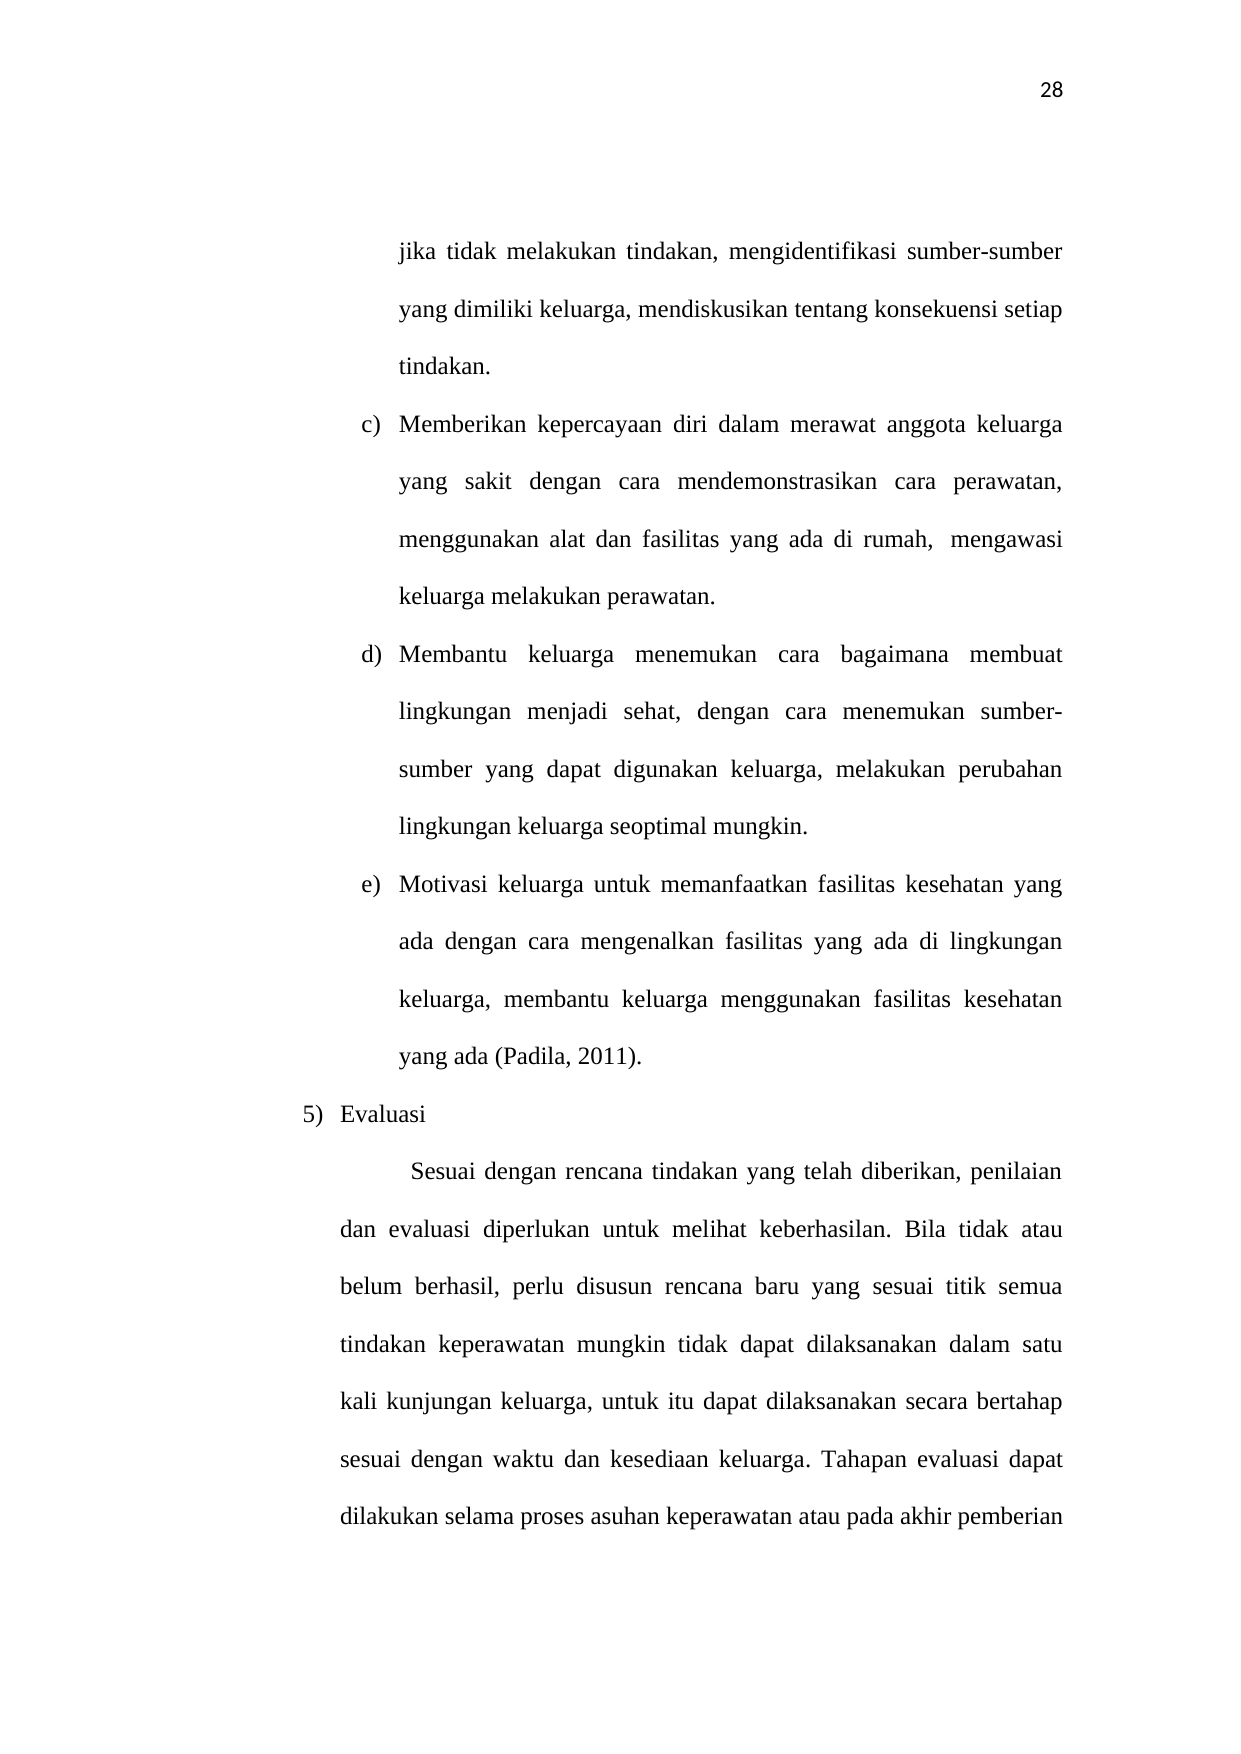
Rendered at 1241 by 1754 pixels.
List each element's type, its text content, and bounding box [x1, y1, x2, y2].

list Membantu keluarga menemukan cara bagaimana membuat lingkungan menjadi sehat, dengan cara menemukan sumber-sumber yang dapat digunakan keluarga, melakukan perubahan lingkungan keluarga seoptimal mungkin. [361, 639, 1063, 840]
list Motivasi keluarga untuk memanfaatkan fasilitas kesehatan yang ada dengan cara mengenalkan fasilitas yang ada di lingkungan keluarga, membantu keluarga menggunakan fasilitas kesehatan yang ada (Padila, 2011). [361, 869, 1063, 1070]
list Evaluasi [302, 1099, 1063, 1127]
list Memberikan kepercayaan diri dalam merawat anggota keluarga yang sakit dengan cara mendemonstrasikan cara perawatan, menggunakan alat dan fasilitas yang ada di rumah, mengawasi keluarga melakukan perawatan. [361, 409, 1063, 610]
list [340, 1156, 1063, 1530]
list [361, 236, 1063, 380]
